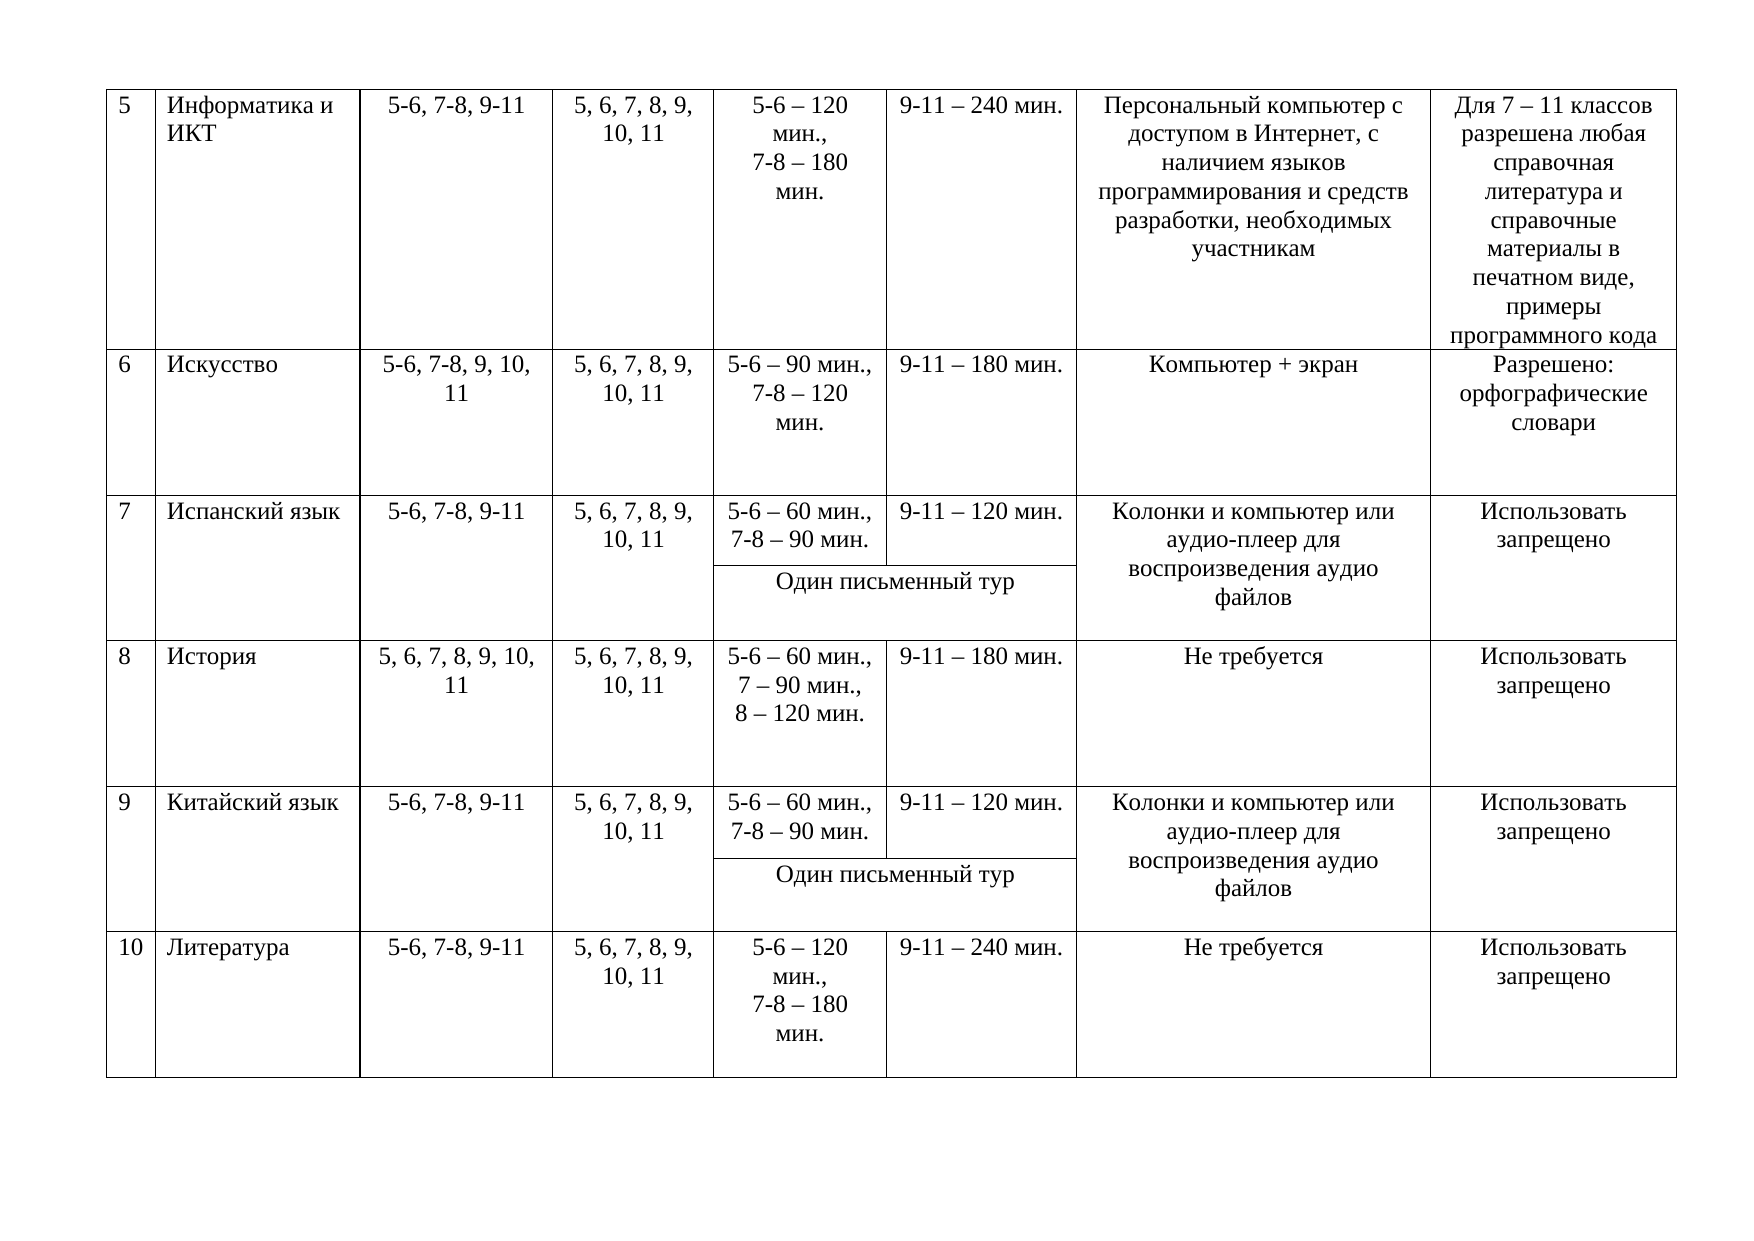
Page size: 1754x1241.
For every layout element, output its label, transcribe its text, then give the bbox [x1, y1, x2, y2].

table_cell История [156, 641, 359, 786]
table_cell 5-6 – 120 мин., 7-8 – 180 мин. [714, 90, 886, 348]
table_cell 9-11 – 120 мин. [887, 496, 1076, 565]
table_cell Китайский язык [156, 787, 359, 931]
table_cell Колонки и компьютер или аудио-плеер для воспроизведения аудио файлов [1077, 496, 1430, 640]
table_cell 5-6 – 90 мин., 7-8 – 120 мин. [714, 350, 886, 495]
table_cell 5-6, 7-8, 9-11 [361, 932, 552, 1077]
table_cell 5-6, 7-8, 9, 10, 11 [361, 350, 552, 495]
table_cell Испанский язык [156, 496, 359, 640]
table_cell Один письменный тур [714, 859, 1076, 931]
table_cell Искусство [156, 350, 359, 495]
table_cell 5, 6, 7, 8, 9, 10, 11 [361, 641, 552, 786]
table_cell 5-6 – 60 мин., 7-8 – 90 мин. [714, 496, 886, 565]
table_cell 5-6, 7-8, 9-11 [361, 90, 552, 348]
table_cell 9-11 – 180 мин. [887, 641, 1076, 786]
table_cell Не требуется [1077, 932, 1430, 1077]
table_cell 5, 6, 7, 8, 9, 10, 11 [553, 641, 713, 786]
table_cell 8 [107, 641, 155, 786]
table_cell Использовать запрещено [1431, 641, 1676, 786]
table_cell Компьютер + экран [1077, 350, 1430, 495]
table_cell 5-6 – 60 мин., 7-8 – 90 мин. [714, 787, 886, 858]
table_cell 9-11 – 240 мин. [887, 90, 1076, 348]
table_cell Разрешено: орфографические словари [1431, 350, 1676, 495]
table_cell 10 [107, 932, 155, 1077]
table_cell 5 [107, 90, 155, 348]
table_cell 5-6, 7-8, 9-11 [361, 787, 552, 931]
table_cell 5, 6, 7, 8, 9, 10, 11 [553, 350, 713, 495]
table_cell 6 [107, 350, 155, 495]
table_cell Информатика и ИКТ [156, 90, 359, 348]
table_cell Персональный компьютер с доступом в Интернет, с наличием языков программирования и средств разработки, необходимых участникам [1077, 90, 1430, 348]
table_cell Один письменный тур [714, 566, 1076, 640]
table_cell Не требуется [1077, 641, 1430, 786]
table_cell 9-11 – 180 мин. [887, 350, 1076, 495]
table_cell Для 7 – 11 классов разрешена любая справочная литература и справочные материалы в печатном виде, примеры программного кода [1431, 90, 1676, 348]
table_cell 5-6, 7-8, 9-11 [361, 496, 552, 640]
table_cell 5, 6, 7, 8, 9, 10, 11 [553, 496, 713, 640]
table_cell 5, 6, 7, 8, 9, 10, 11 [553, 932, 713, 1077]
table_cell 5-6 – 60 мин., 7 – 90 мин., 8 – 120 мин. [714, 641, 886, 786]
table_cell 7 [107, 496, 155, 640]
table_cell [1077, 787, 1430, 931]
table_cell Использовать запрещено [1431, 787, 1676, 931]
table_cell 9-11 – 240 мин. [887, 932, 1076, 1077]
table_cell Использовать запрещено [1431, 496, 1676, 640]
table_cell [1431, 932, 1676, 1077]
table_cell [553, 90, 713, 348]
table_cell 5-6 – 120 мин., 7-8 – 180 мин. [714, 932, 886, 1077]
table_cell 5, 6, 7, 8, 9, 10, 11 [553, 787, 713, 931]
table_cell 9 [107, 787, 155, 931]
table_cell Литература [156, 932, 359, 1077]
table_cell 9-11 – 120 мин. [887, 787, 1076, 858]
